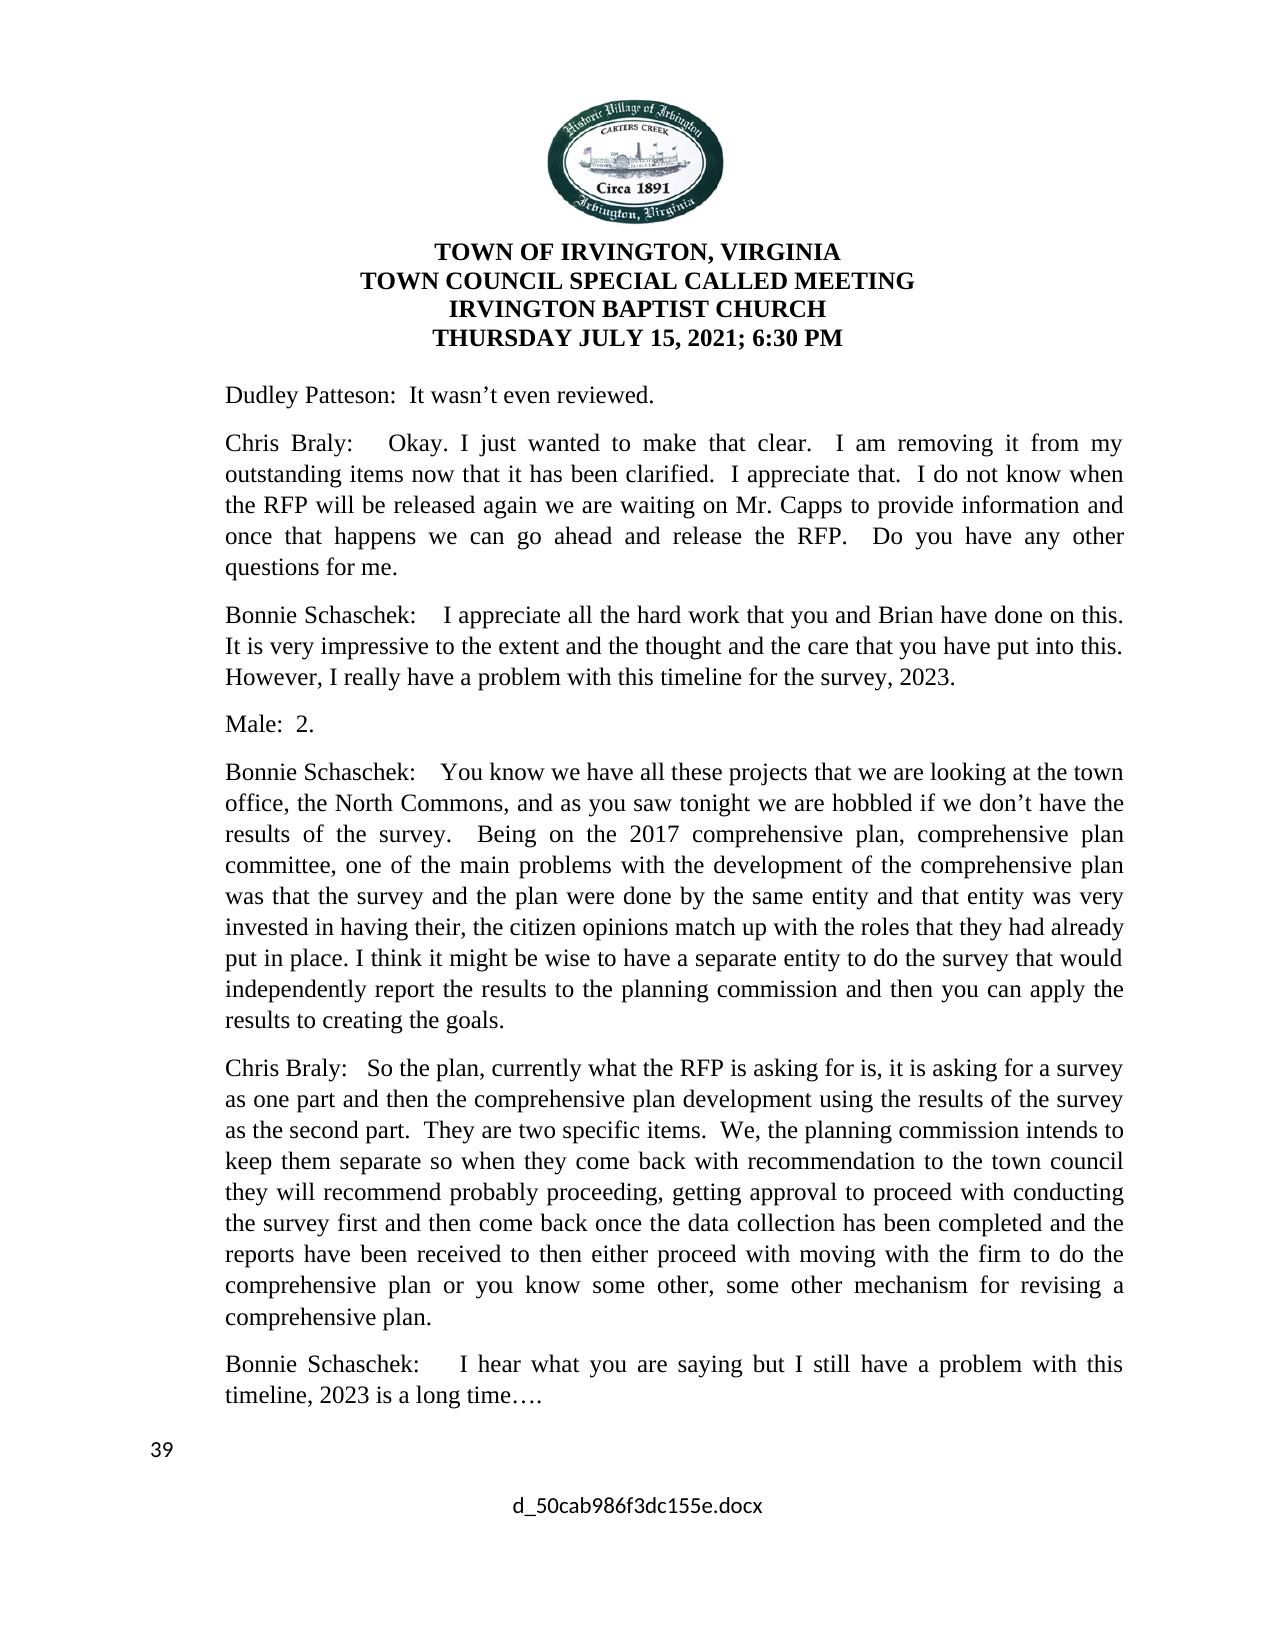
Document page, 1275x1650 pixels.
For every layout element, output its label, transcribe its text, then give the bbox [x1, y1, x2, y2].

text Bonnie Schaschek: You know we have all these projects that we are looking at the town office, the North Commons, and as you saw tonight we are hobbled if we don’t have the results of the survey. Being on the 2017 comprehensive plan, comprehensive plan committee, one of the main problems with the development of the comprehensive plan was that the survey and the plan were done by the same entity and that entity was very invested in having their, the citizen opinions match up with the roles that they had already put in place. I think it might be wise to have a separate entity to do the survey that would independently report the results to the planning commission and then you can apply the results to creating the goals. [225, 757, 1125, 1034]
list Bonnie Schaschek: I hear what you are saying but I still have a problem with this timeline, 2023 is a long time…. [225, 1349, 1125, 1409]
list Bonnie Schaschek: I appreciate all the hard work that you and Brian have done on this. It is very impressive to the extent and the thought and the care that you have put into this. However, I really have a problem with this timeline for the survey, 2023. [225, 600, 1125, 691]
text Chris Braly: So the plan, currently what the RFP is asking for is, it is asking for a survey as one part and then the comprehensive plan development using the results of the survey as the second part. They are two specific items. We, the planning commission intends to keep them separate so when they come back with recommendation to the town council they will recommend probably proceeding, getting approval to proceed with conducting the survey first and then come back once the data collection has been completed and the reports have been received to then either proceed with moving with the firm to do the comprehensive plan or you know some other, some other mechanism for revising a comprehensive plan. [225, 1053, 1125, 1330]
picture [527, 75, 748, 237]
text Dudley Patteson: It wasn’t even reviewed. [225, 380, 1125, 409]
text Chris Braly: Okay. I just wanted to make that clear. I am removing it from my outstanding items now that it has been clarified. I appreciate that. I do not know when the RFP will be released again we are waiting on Mr. Capps to provide information and once that happens we can go ahead and release the RFP. Do you have any other questions for me. [225, 428, 1125, 581]
text Male: 2. [225, 709, 1125, 738]
